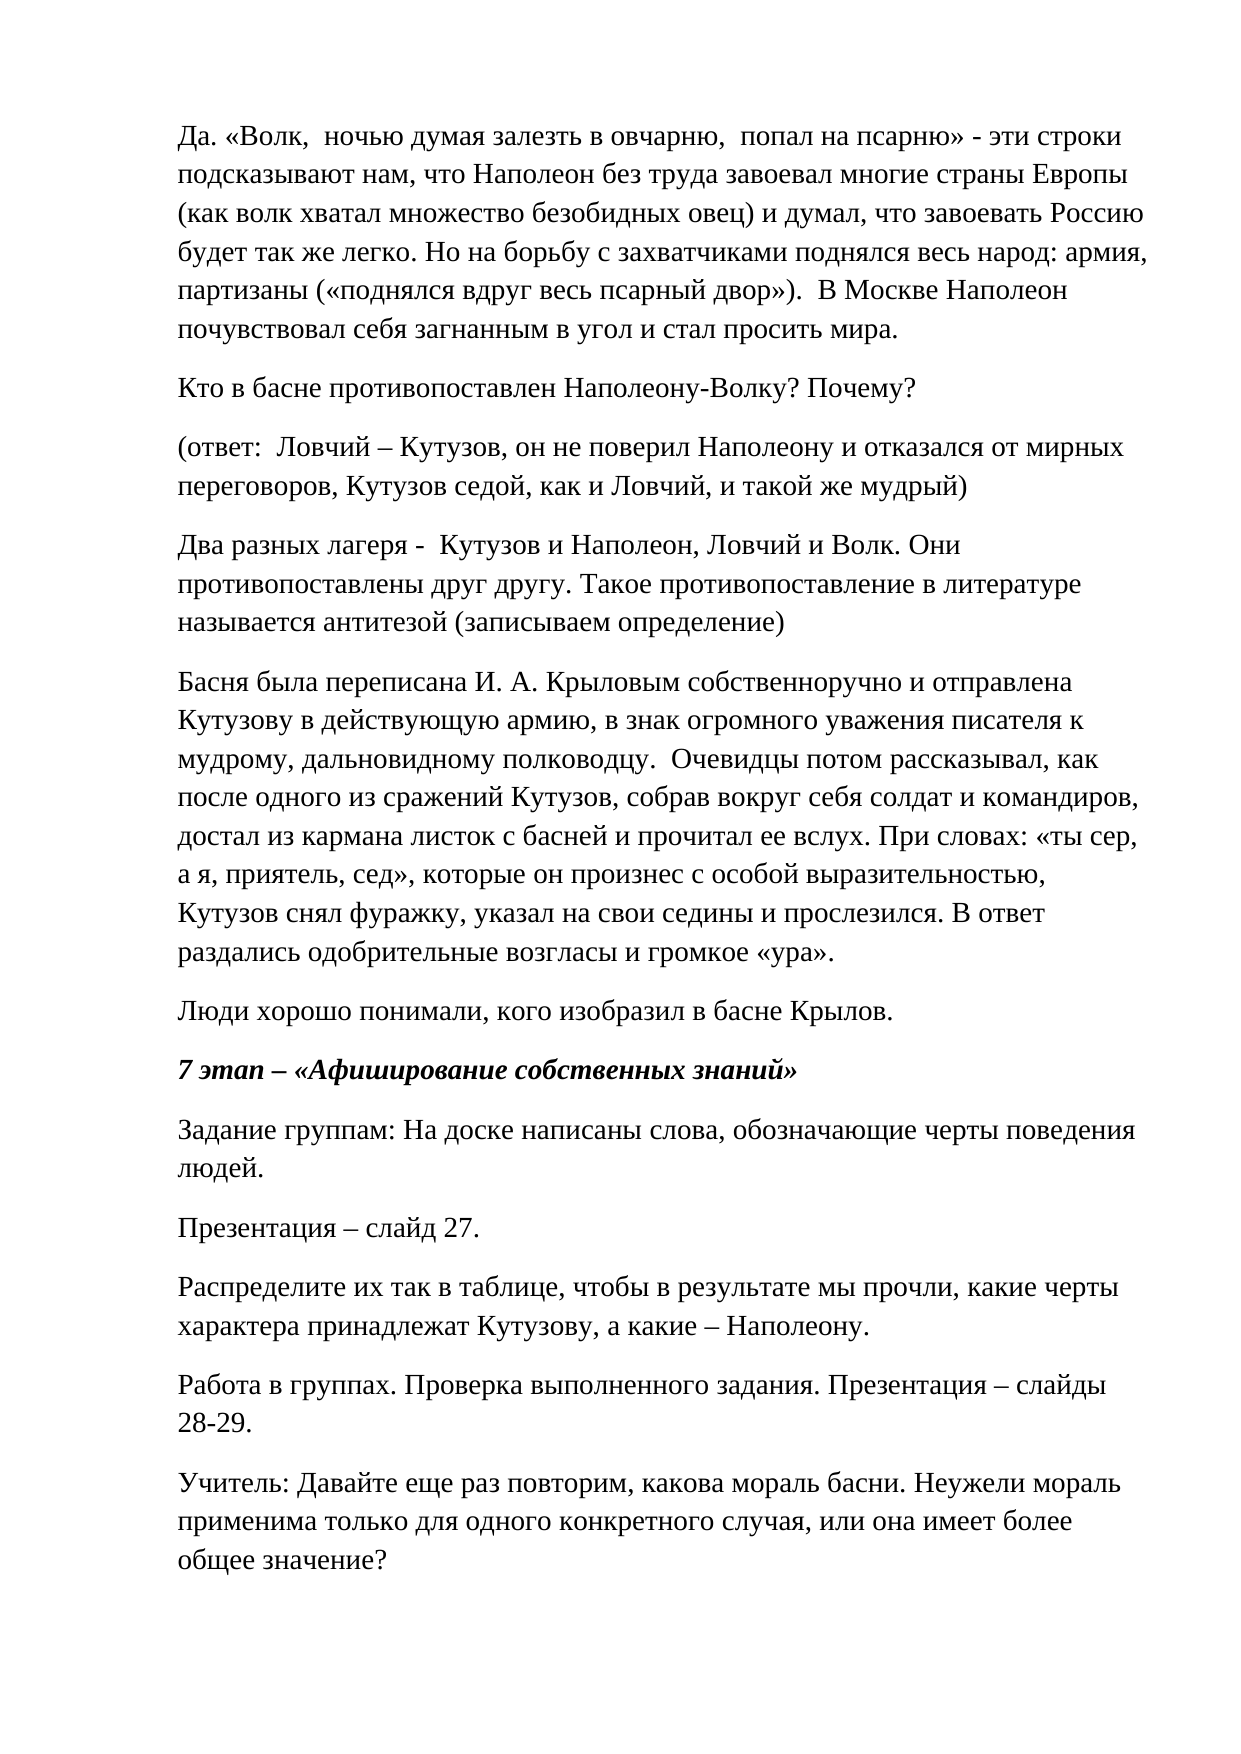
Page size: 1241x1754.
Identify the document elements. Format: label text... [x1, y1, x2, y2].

text Басня была переписана И. А. Крыловым собственноручно и отправлена Кутузову в действующую армию, в знак огромного уважения писателя к мудрому, дальновидному полководцу. Очевидцы потом рассказывал, как после одного из сражений Кутузов, собрав вокруг себя солдат и командиров, достал из кармана листок с басней и прочитал ее вслух. При словах: «ты сер, а я, приятель, сед», которые он произнес с особой выразительностью, Кутузов снял фуражку, указал на свои седины и прослезился. В ответ раздались одобрительные возгласы и громкое «ура». [177, 664, 1152, 967]
text Два разных лагеря - Кутузов и Наполеон, Ловчий и Волк. Они противопоставлены друг другу. Такое противопоставление в литературе называется антитезой (записываем определение) [177, 527, 1152, 638]
text Кто в басне противопоставлен Наполеону-Волку? Почему? [177, 370, 1152, 404]
text (ответ: Ловчий – Кутузов, он не поверил Наполеону и отказался от мирных переговоров, Кутузов седой, как и Ловчий, и такой же мудрый) [177, 429, 1152, 502]
text Учитель: Давайте еще раз повторим, какова мораль басни. Неужели мораль применима только для одного конкретного случая, или она имеет более общее значение? [177, 1465, 1152, 1576]
text 7 этап – «Афиширование собственных знаний» [177, 1052, 1152, 1086]
text Работа в группах. Проверка выполненного задания. Презентация – слайды 28-29. [177, 1367, 1152, 1439]
text Распределите их так в таблице, чтобы в результате мы прочли, какие черты характера принадлежат Кутузову, а какие – Наполеону. [177, 1269, 1152, 1341]
text Презентация – слайд 27. [177, 1210, 1152, 1243]
text Задание группам: На доске написаны слова, обозначающие черты поведения людей. [177, 1112, 1152, 1184]
text Да. «Волк, ночью думая залезть в овчарню, попал на псарню» - эти строки подсказывают нам, что Наполеон без труда завоевал многие страны Европы (как волк хватал множество безобидных овец) и думал, что завоевать Россию будет так же легко. Но на борьбу с захватчиками поднялся весь народ: армия, партизаны («поднялся вдруг весь псарный двор»). В Москве Наполеон почувствовал себя загнанным в угол и стал просить мира. [177, 118, 1152, 344]
text Люди хорошо понимали, кого изобразил в басне Крылов. [177, 993, 1152, 1027]
